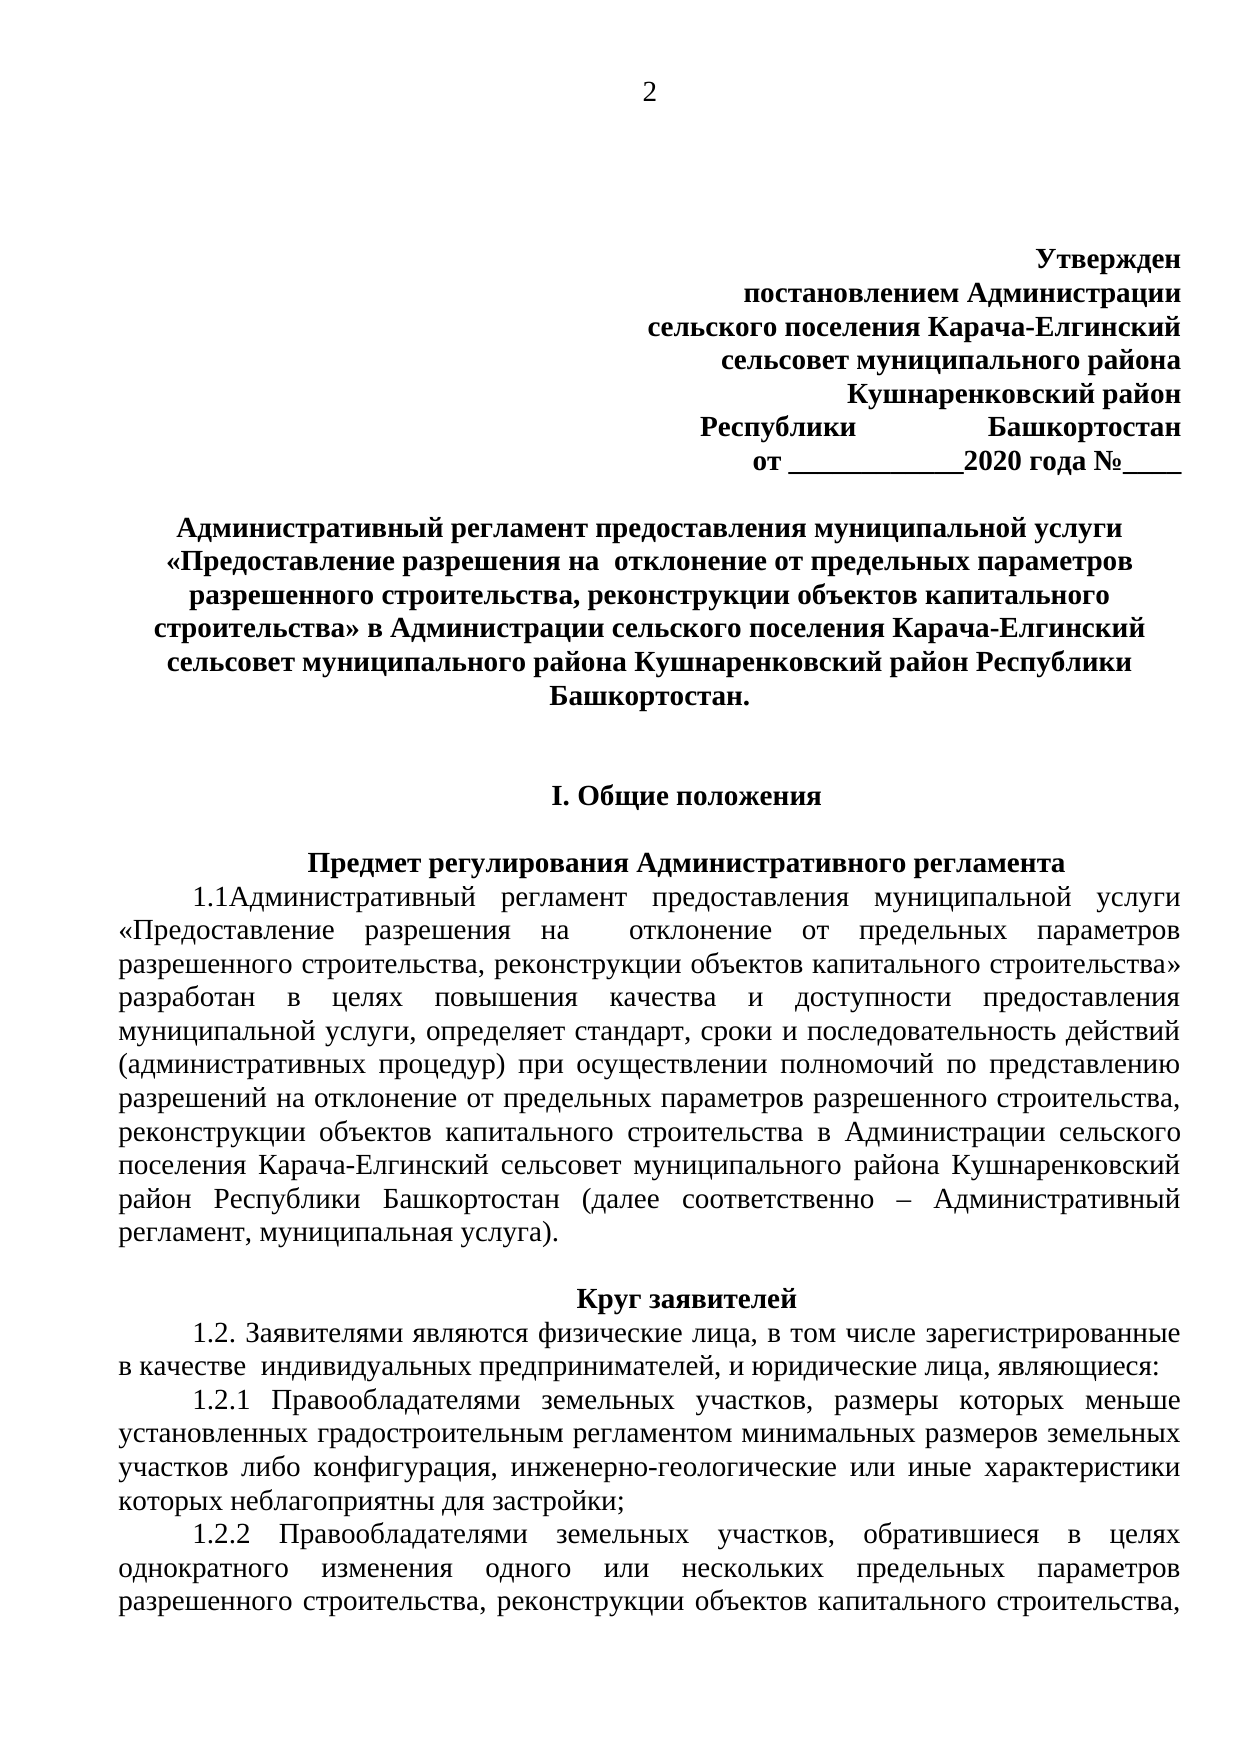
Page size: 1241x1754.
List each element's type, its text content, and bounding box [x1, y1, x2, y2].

text сельсовет муниципального района [118, 342, 1181, 376]
text от ____________2020 года №____ [118, 443, 1181, 476]
text сельского поселения Карача-Елгинский [118, 309, 1181, 342]
text Утвержден [118, 242, 1181, 275]
text Предмет регулирования Административного регламента [118, 845, 1181, 879]
text Республики Башкортостан [118, 409, 1181, 443]
list 1.2.1 Правообладателями земельных участков, размеры которых меньше установленных градостроительным регламентом минимальных размеров земельных участков либо конфигурация, инженерно-геологические или иные характеристики которых неблагоприятны для застройки; [118, 1382, 1181, 1516]
text постановлением Администрации [118, 275, 1181, 309]
list Круг заявителей [118, 1281, 1181, 1315]
text Кушнаренковский район [118, 376, 1181, 409]
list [118, 1516, 1181, 1617]
text Административный регламент предоставления муниципальной услуги «Предоставление разрешения на отклонение от предельных параметров разрешенного строительства, реконструкции объектов капитального строительства» в Администрации сельского поселения Карача-Елгинский сельсовет муниципального района Кушнаренковский район Республики Башкортостан. [118, 510, 1181, 711]
text 1.1Административный регламент предоставления муниципальной услуги «Предоставление разрешения на отклонение от предельных параметров разрешенного строительства, реконструкции объектов капитального строительства» разработан в целях повышения качества и доступности предоставления муниципальной услуги, определяет стандарт, сроки и последовательность действий (административных процедур) при осуществлении полномочий по представлению разрешений на отклонение от предельных параметров разрешенного строительства, реконструкции объектов капитального строительства в Администрации сельского поселения Карача-Елгинский сельсовет муниципального района Кушнаренковский район Республики Башкортостан (далее соответственно – Административный регламент, муниципальная услуга). [118, 879, 1181, 1248]
text I. Общие положения [118, 778, 1181, 812]
list 1.2. Заявителями являются физические лица, в том числе зарегистрированные в качестве индивидуальных предпринимателей, и юридические лица, являющиеся: [118, 1315, 1181, 1382]
